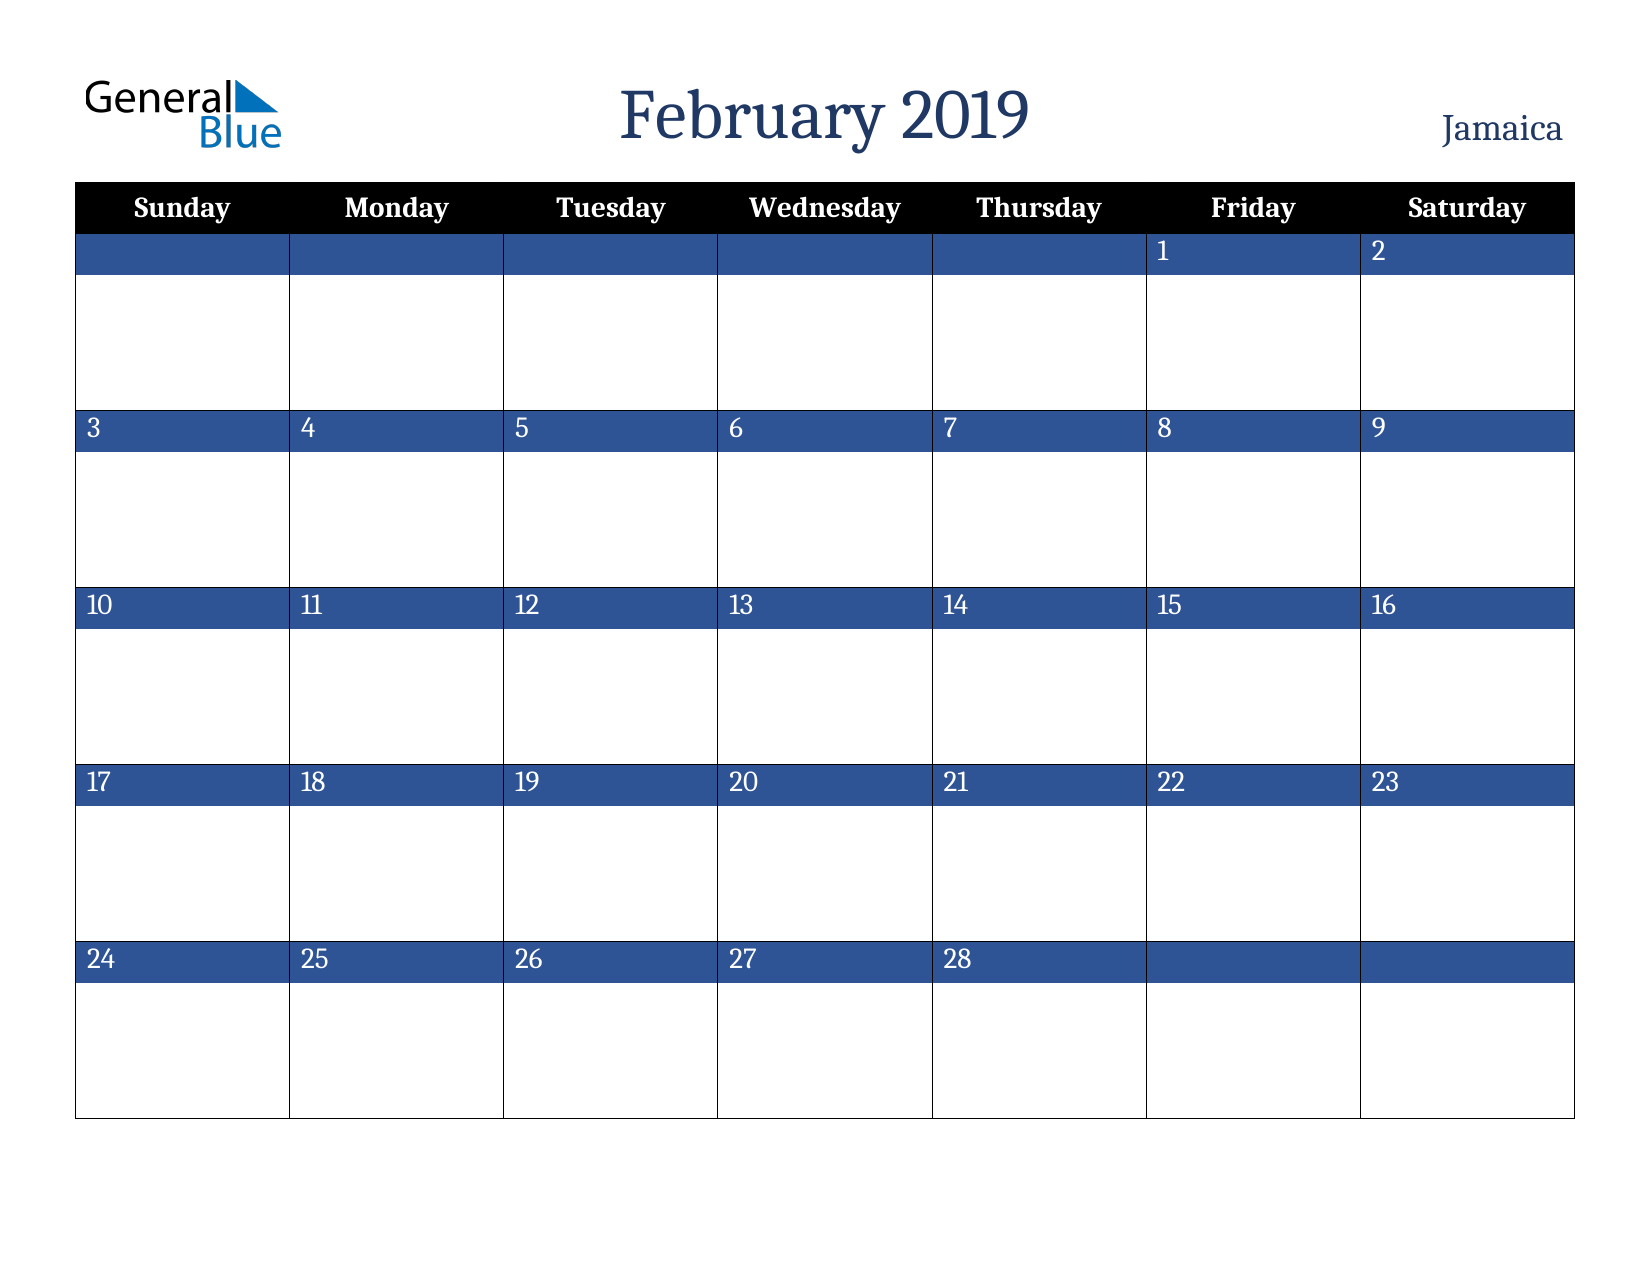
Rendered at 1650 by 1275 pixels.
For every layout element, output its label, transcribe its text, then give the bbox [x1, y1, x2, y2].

table_cell 28 [933, 942, 1146, 983]
table_cell [933, 629, 1146, 764]
table_cell [76, 983, 289, 1118]
table_cell [718, 629, 932, 764]
table_cell [76, 275, 289, 410]
table_cell [504, 452, 717, 587]
table_cell [290, 806, 503, 941]
table_cell Saturday [1361, 183, 1574, 233]
table_cell [504, 234, 717, 275]
table_cell [76, 629, 289, 764]
table_cell [933, 275, 1146, 410]
table_cell [718, 234, 932, 275]
table_cell [1361, 942, 1574, 983]
table_cell [504, 629, 717, 764]
table_cell 13 [718, 588, 932, 629]
table_cell [933, 983, 1146, 1118]
table_header [76, 75, 503, 182]
table_cell [290, 452, 503, 587]
table_cell [1147, 983, 1360, 1118]
table_cell 20 [718, 765, 932, 806]
table_cell [1147, 806, 1360, 941]
table_cell [1147, 942, 1360, 983]
table_cell Friday [1147, 183, 1360, 233]
table_header February 2019 [504, 75, 1146, 182]
table_cell [933, 452, 1146, 587]
table_cell 8 [1147, 411, 1360, 452]
table_cell 18 [290, 765, 503, 806]
table_cell [290, 234, 503, 275]
table_cell [1361, 629, 1574, 764]
table_cell 10 [76, 588, 289, 629]
table_cell Wednesday [718, 183, 932, 233]
table_cell Thursday [933, 183, 1146, 233]
table_cell 17 [76, 765, 289, 806]
picture [86, 80, 281, 148]
table_cell 3 [76, 411, 289, 452]
table_cell [1147, 629, 1360, 764]
table_cell 25 [290, 942, 503, 983]
table_cell 7 [933, 411, 1146, 452]
table_cell 14 [933, 588, 1146, 629]
table_cell 27 [718, 942, 932, 983]
table_cell [290, 983, 503, 1118]
table_cell 2 [1361, 234, 1574, 275]
table_cell 1 [1147, 234, 1360, 275]
table_cell [76, 806, 289, 941]
table_cell [1361, 452, 1574, 587]
table_header Jamaica [1146, 75, 1574, 182]
table_cell 11 [290, 588, 503, 629]
table_cell [504, 275, 717, 410]
table_cell [290, 275, 503, 410]
table_cell [933, 806, 1146, 941]
table_cell 22 [1147, 765, 1360, 806]
table_cell [504, 806, 717, 941]
table_cell [1361, 983, 1574, 1118]
table_cell Sunday [76, 183, 289, 233]
table_cell [1361, 806, 1574, 941]
table_cell [1147, 452, 1360, 587]
table_cell [718, 452, 932, 587]
table_cell 5 [504, 411, 717, 452]
table_cell [718, 983, 932, 1118]
table_cell 26 [504, 942, 717, 983]
table_cell 4 [290, 411, 503, 452]
table_cell 6 [718, 411, 932, 452]
table_cell 24 [76, 942, 289, 983]
table_cell [76, 234, 289, 275]
table_cell 19 [504, 765, 717, 806]
table_cell Tuesday [504, 183, 717, 233]
table_cell [290, 629, 503, 764]
table_cell 16 [1361, 588, 1574, 629]
table_cell 21 [933, 765, 1146, 806]
table_cell [718, 275, 932, 410]
table_cell [76, 452, 289, 587]
table_cell 15 [1147, 588, 1360, 629]
table_cell 9 [1361, 411, 1574, 452]
table_cell 23 [1361, 765, 1574, 806]
table_cell Monday [290, 183, 503, 233]
table_cell [718, 806, 932, 941]
table_cell 12 [504, 588, 717, 629]
table_cell [1361, 275, 1574, 410]
table_cell [504, 983, 717, 1118]
table_cell [1147, 275, 1360, 410]
table_cell [933, 234, 1146, 275]
